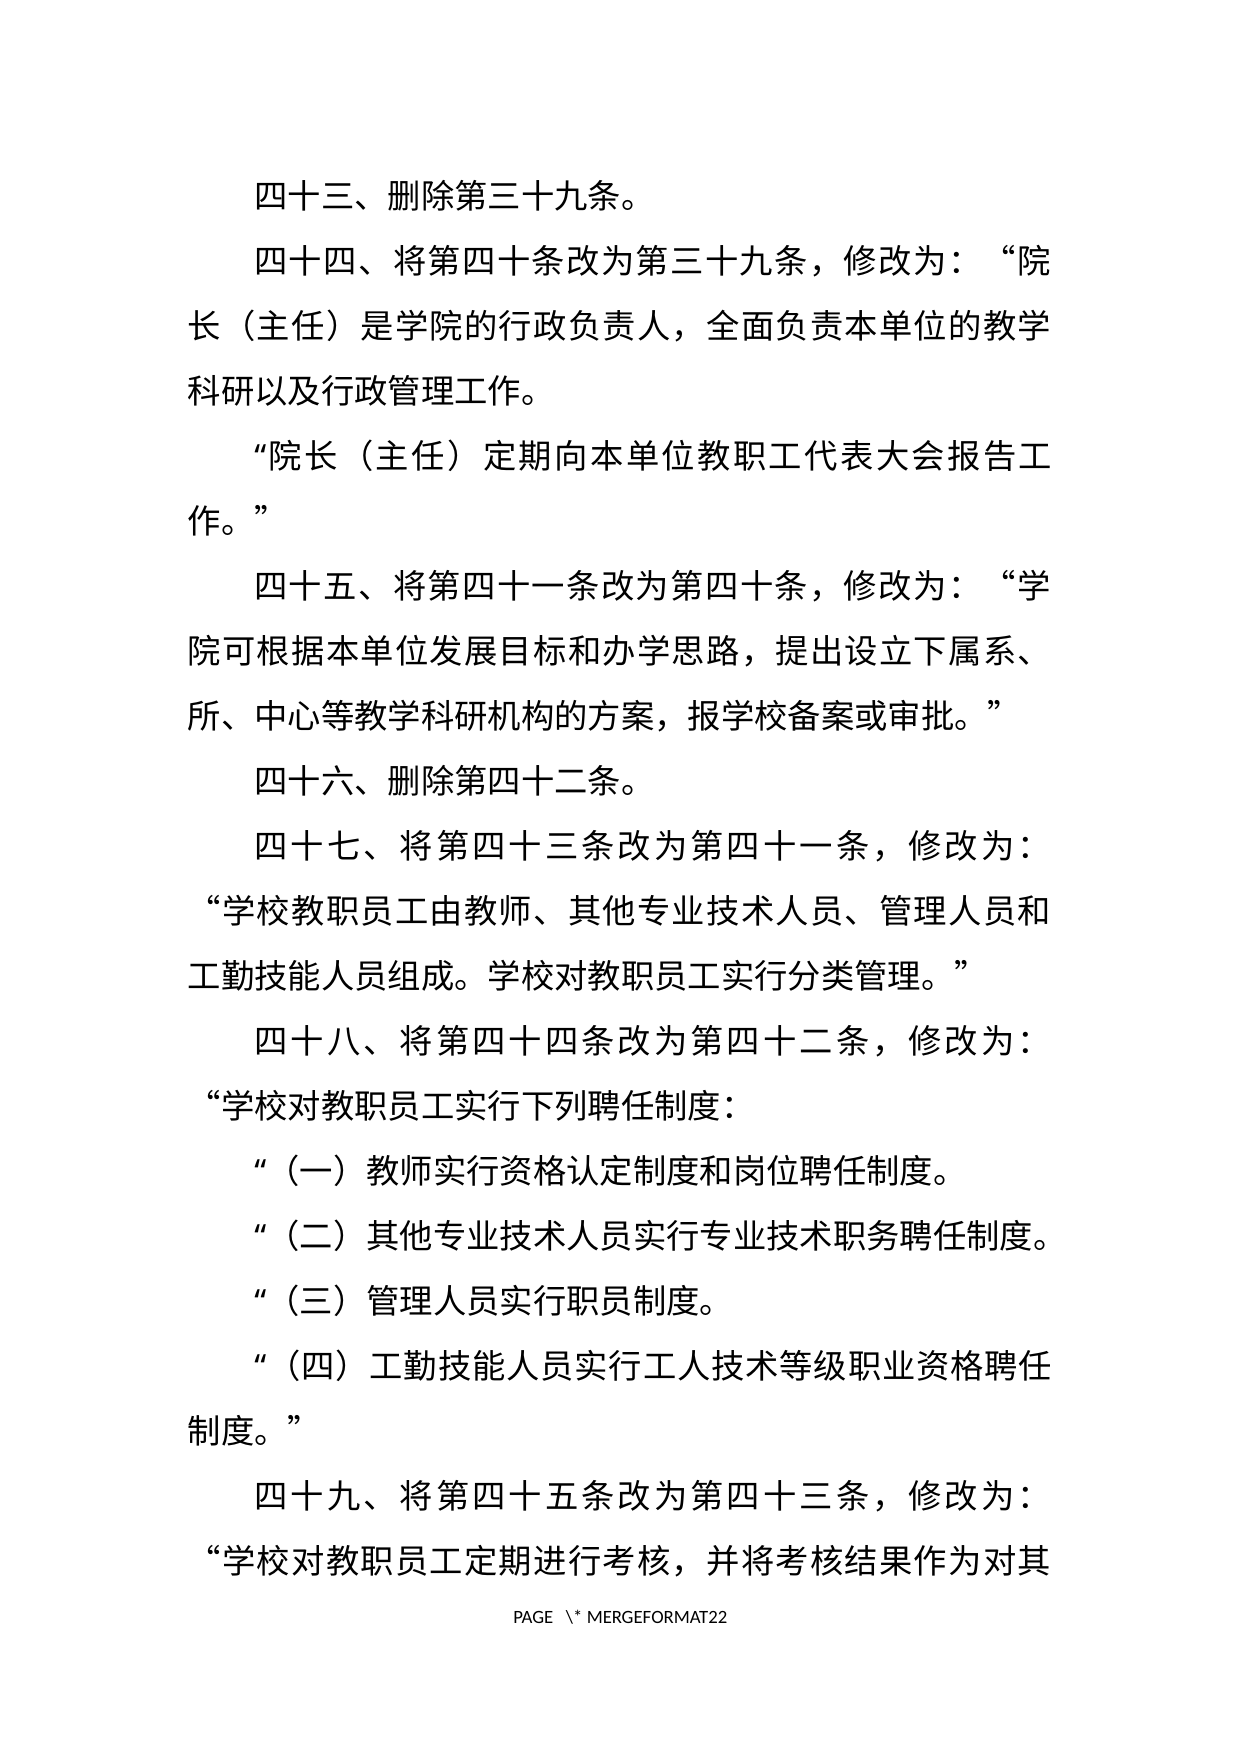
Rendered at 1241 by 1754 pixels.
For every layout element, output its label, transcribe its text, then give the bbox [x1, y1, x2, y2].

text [187, 1462, 1053, 1592]
text 四十四、将第四十条改为第三十九条，修改为：“院长（主任）是学院的行政负责人，全面负责本单位的教学、科研以及行政管理工作。 [187, 227, 1053, 422]
text 四十七、将第四十三条改为第四十一条，修改为：“学校教职员工由教师、其他专业技术人员、管理人员和工勤技能人员组成。学校对教职员工实行分类管理。” [187, 812, 1053, 1007]
text 四十五、将第四十一条改为第四十条，修改为：“学院可根据本单位发展目标和办学思路，提出设立下属系、所、中心等教学科研机构的方案，报学校备案或审批。” [187, 552, 1053, 747]
text “（四）工勤技能人员实行工人技术等级职业资格聘任制度。” [187, 1332, 1053, 1462]
text “（一）教师实行资格认定制度和岗位聘任制度。 [187, 1137, 1053, 1202]
text 四十六、删除第四十二条。 [187, 747, 1053, 812]
text “（三）管理人员实行职员制度。 [187, 1267, 1053, 1332]
text 四十八、将第四十四条改为第四十二条，修改为：“学校对教职员工实行下列聘任制度： [187, 1007, 1053, 1137]
text “（二）其他专业技术人员实行专业技术职务聘任制度。 [187, 1202, 1053, 1267]
text “院长（主任）定期向本单位教职工代表大会报告工作。” [187, 422, 1053, 552]
text 四十三、删除第三十九条。 [187, 162, 1053, 227]
